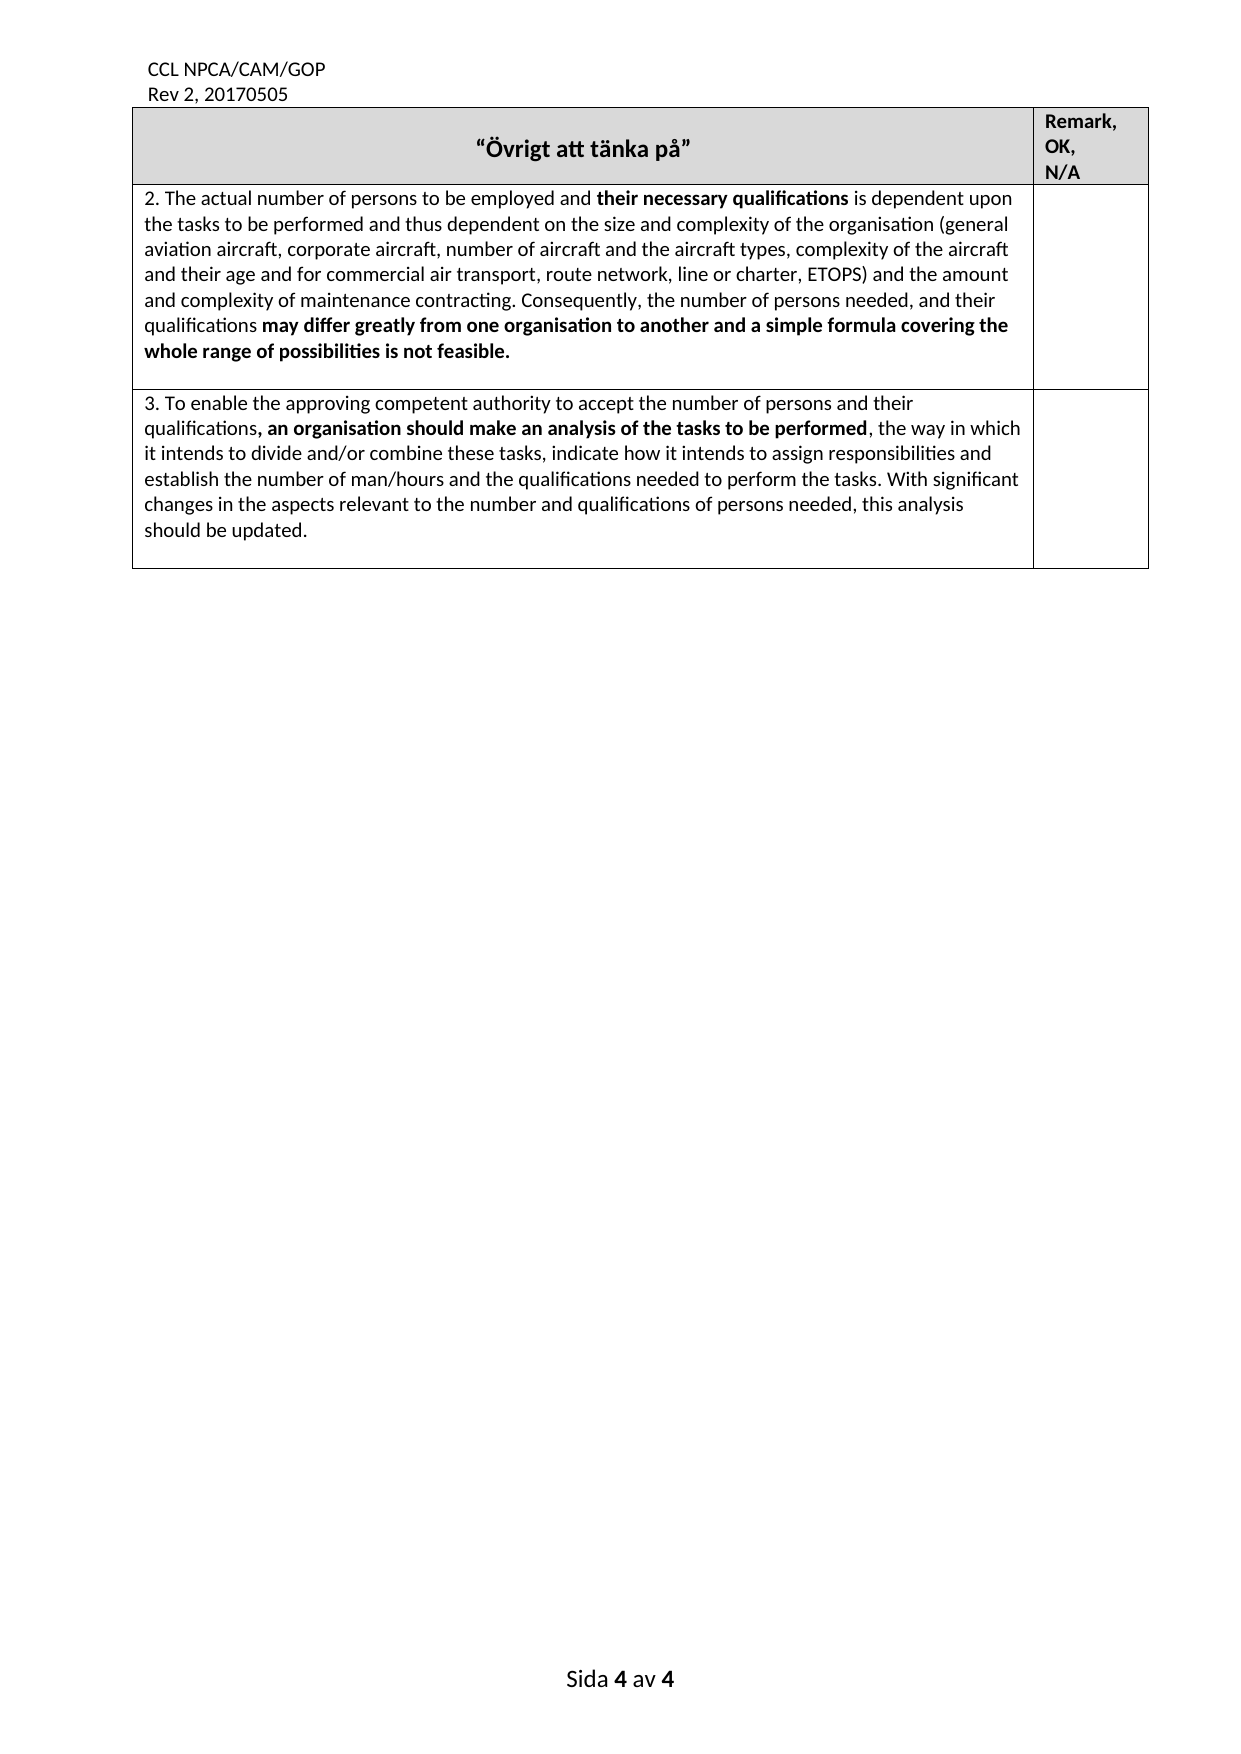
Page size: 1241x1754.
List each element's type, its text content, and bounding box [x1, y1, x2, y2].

table_cell [1034, 185, 1148, 389]
table_cell 3. To enable the approving competent authority to accept the number of persons and their qualifications, an organisation should make an analysis of the tasks to be performed, the way in which it intends to divide and/or combine these tasks, indicate how it intends to assign responsibilities and establish the number of man/hours and the qualifications needed to perform the tasks. With significant changes in the aspects relevant to the number and qualifications of persons needed, this analysis should be updated. [133, 390, 1033, 568]
table_header “Övrigt att tänka på” [133, 108, 1033, 184]
table_cell 2. The actual number of persons to be employed and their necessary qualifications is dependent upon the tasks to be performed and thus dependent on the size and complexity of the organisation (general aviation aircraft, corporate aircraft, number of aircraft and the aircraft types, complexity of the aircraft and their age and for commercial air transport, route network, line or charter, ETOPS) and the amount and complexity of maintenance contracting. Consequently, the number of persons needed, and their qualifications may differ greatly from one organisation to another and a simple formula covering the whole range of possibilities is not feasible. [133, 185, 1033, 389]
table_header Remark, OK, N/A [1034, 108, 1148, 184]
table_cell [1034, 390, 1148, 568]
